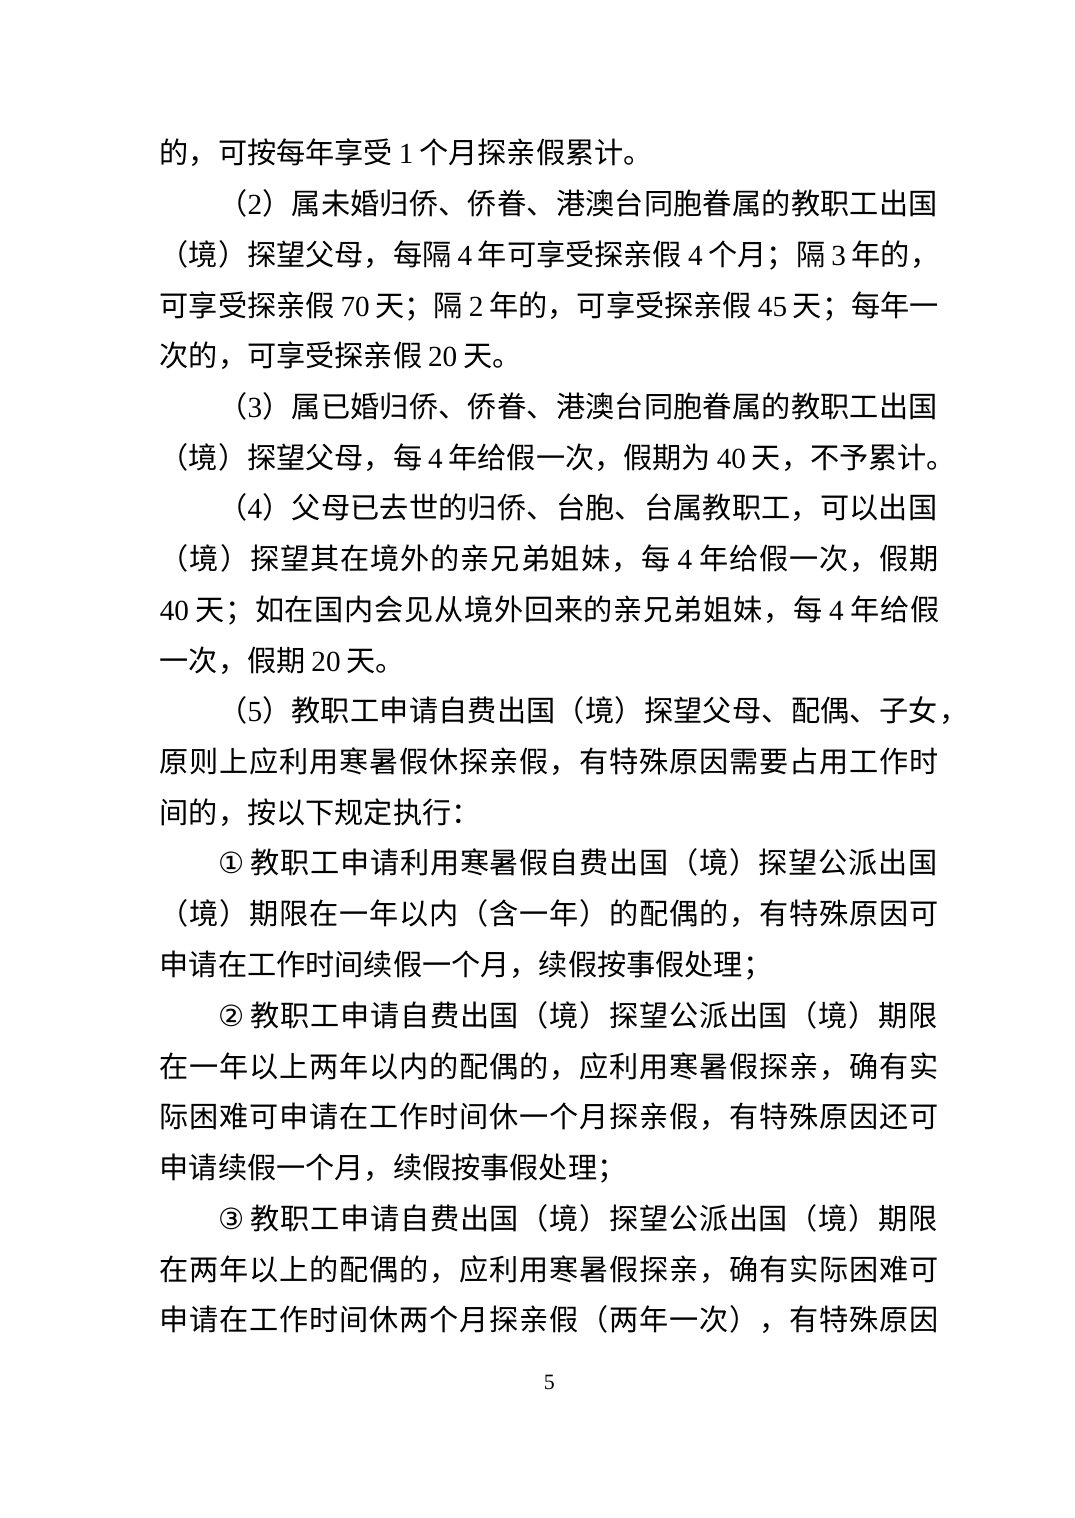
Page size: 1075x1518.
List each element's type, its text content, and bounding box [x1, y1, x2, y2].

text （2）属未婚归侨、侨眷、港澳台同胞眷属的教职工出国（境）探望父母，每隔4年可享受探亲假4个月；隔3年的，可享受探亲假70天；隔2年的，可享受探亲假45天；每年一次的，可享受探亲假20天。 [159, 181, 939, 375]
text ②教职工申请自费出国（境）探望公派出国（境）期限在一年以上两年以内的配偶的，应利用寒暑假探亲，确有实际困难可申请在工作时间休一个月探亲假，有特殊原因还可申请续假一个月，续假按事假处理； [159, 992, 939, 1187]
text （5）教职工申请自费出国（境）探望父母、配偶、子女，原则上应利用寒暑假休探亲假，有特殊原因需要占用工作时间的，按以下规定执行： [159, 688, 939, 832]
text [159, 1195, 939, 1339]
text （3）属已婚归侨、侨眷、港澳台同胞眷属的教职工出国（境）探望父母，每4年给假一次，假期为40天，不予累计。 [159, 383, 939, 477]
text ①教职工申请利用寒暑假自费出国（境）探望公派出国（境）期限在一年以内（含一年）的配偶的，有特殊原因可申请在工作时间续假一个月，续假按事假处理； [159, 840, 939, 984]
text （4）父母已去世的归侨、台胞、台属教职工，可以出国（境）探望其在境外的亲兄弟姐妹，每4年给假一次，假期40天；如在国内会见从境外回来的亲兄弟姐妹，每4年给假一次，假期20天。 [159, 485, 939, 679]
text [159, 130, 939, 172]
